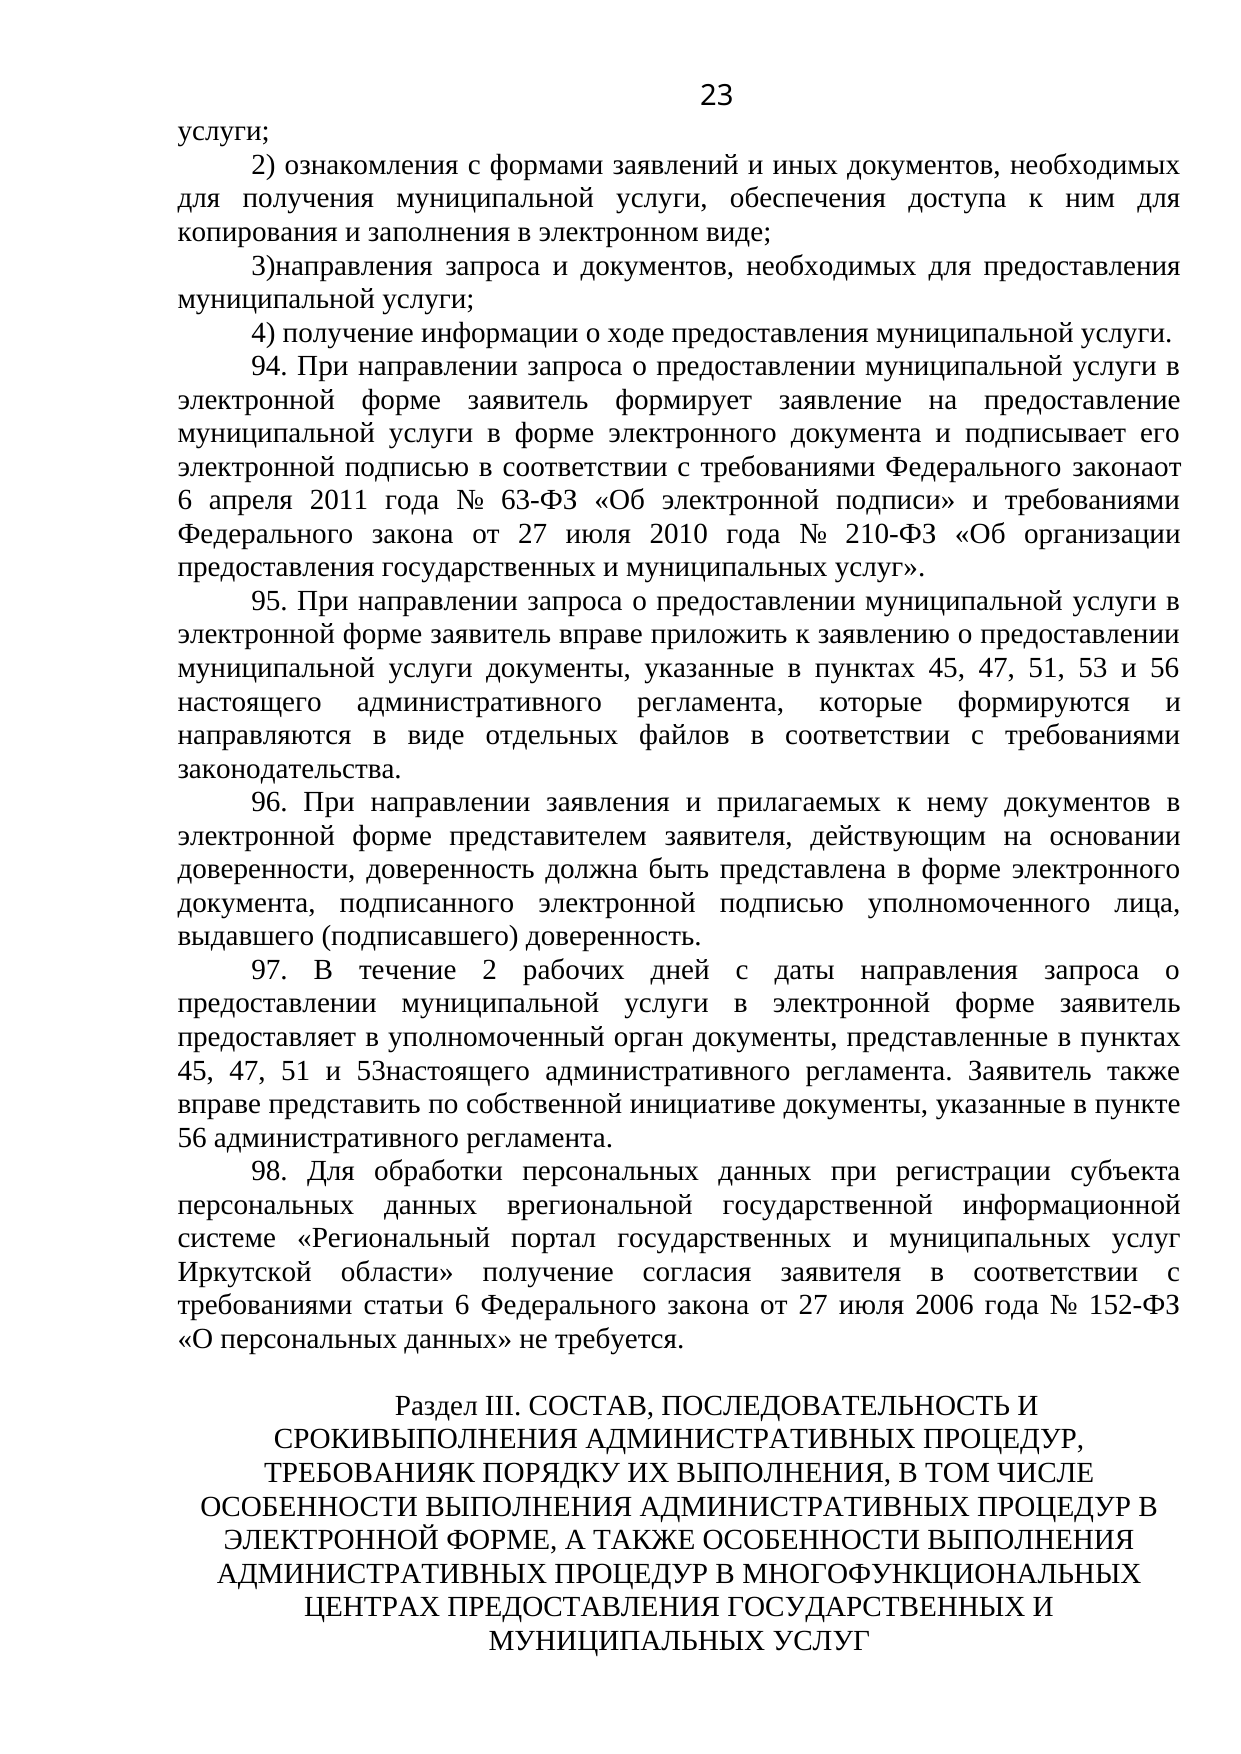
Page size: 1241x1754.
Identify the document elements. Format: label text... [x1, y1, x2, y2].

text 2) ознакомления с формами заявлений и иных документов, необходимых для получения муниципальной услуги, обеспечения доступа к ним для копирования и заполнения в электронном виде; [177, 147, 1181, 248]
text 4) получение информации о ходе предоставления муниципальной услуги. [177, 315, 1181, 348]
text 94. При направлении запроса о предоставлении муниципальной услуги в электронной форме заявитель формирует заявление на предоставление муниципальной услуги в форме электронного документа и подписывает его электронной подписью в соответствии с требованиями Федерального законаот 6 апреля 2011 года № 63-ФЗ «Об электронной подписи» и требованиями Федерального закона от 27 июля 2010 года № 210-ФЗ «Об организации предоставления государственных и муниципальных услуг». [177, 348, 1181, 583]
text 3)направления запроса и документов, необходимых для предоставления муниципальной услуги; [177, 248, 1181, 315]
text 96. При направлении заявления и прилагаемых к нему документов в электронной форме представителем заявителя, действующим на основании доверенности, доверенность должна быть представлена в форме электронного документа, подписанного электронной подписью уполномоченного лица, выдавшего (подписавшего) доверенность. [177, 784, 1181, 952]
text 98. Для обработки персональных данных при регистрации субъекта персональных данных врегиональной государственной информационной системе «Региональный портал государственных и муниципальных услуг Иркутской области» получение согласия заявителя в соответствии с требованиями статьи 6 Федерального закона от 27 июля 2006 года № 152-ФЗ «О персональных данных» не требуется. [177, 1153, 1181, 1354]
text 95. При направлении запроса о предоставлении муниципальной услуги в электронной форме заявитель вправе приложить к заявлению о предоставлении муниципальной услуги документы, указанные в пунктах 45, 47, 51, 53 и 56 настоящего административного регламента, которые формируются и направляются в виде отдельных файлов в соответствии с требованиями законодательства. [177, 583, 1181, 784]
text Раздел III. СОСТАВ, ПОСЛЕДОВАТЕЛЬНОСТЬ И СРОКИВЫПОЛНЕНИЯ АДМИНИСТРАТИВНЫХ ПРОЦЕДУР, ТРЕБОВАНИЯК ПОРЯДКУ ИХ ВЫПОЛНЕНИЯ, В ТОМ ЧИСЛЕ ОСОБЕННОСТИ ВЫПОЛНЕНИЯ АДМИНИСТРАТИВНЫХ ПРОЦЕДУР В ЭЛЕКТРОННОЙ ФОРМЕ, А ТАКЖЕ ОСОБЕННОСТИ ВЫПОЛНЕНИЯ АДМИНИСТРАТИВНЫХ ПРОЦЕДУР В МНОГОФУНКЦИОНАЛЬНЫХ ЦЕНТРАХ ПРЕДОСТАВЛЕНИЯ ГОСУДАРСТВЕННЫХ И МУНИЦИПАЛЬНЫХ УСЛУГ [177, 1388, 1181, 1656]
text 97. В течение 2 рабочих дней с даты направления запроса о предоставлении муниципальной услуги в электронной форме заявитель предоставляет в уполномоченный орган документы, представленные в пунктах 45, 47, 51 и 53настоящего административного регламента. Заявитель также вправе представить по собственной инициативе документы, указанные в пункте 56 административного регламента. [177, 952, 1181, 1153]
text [177, 113, 1181, 147]
